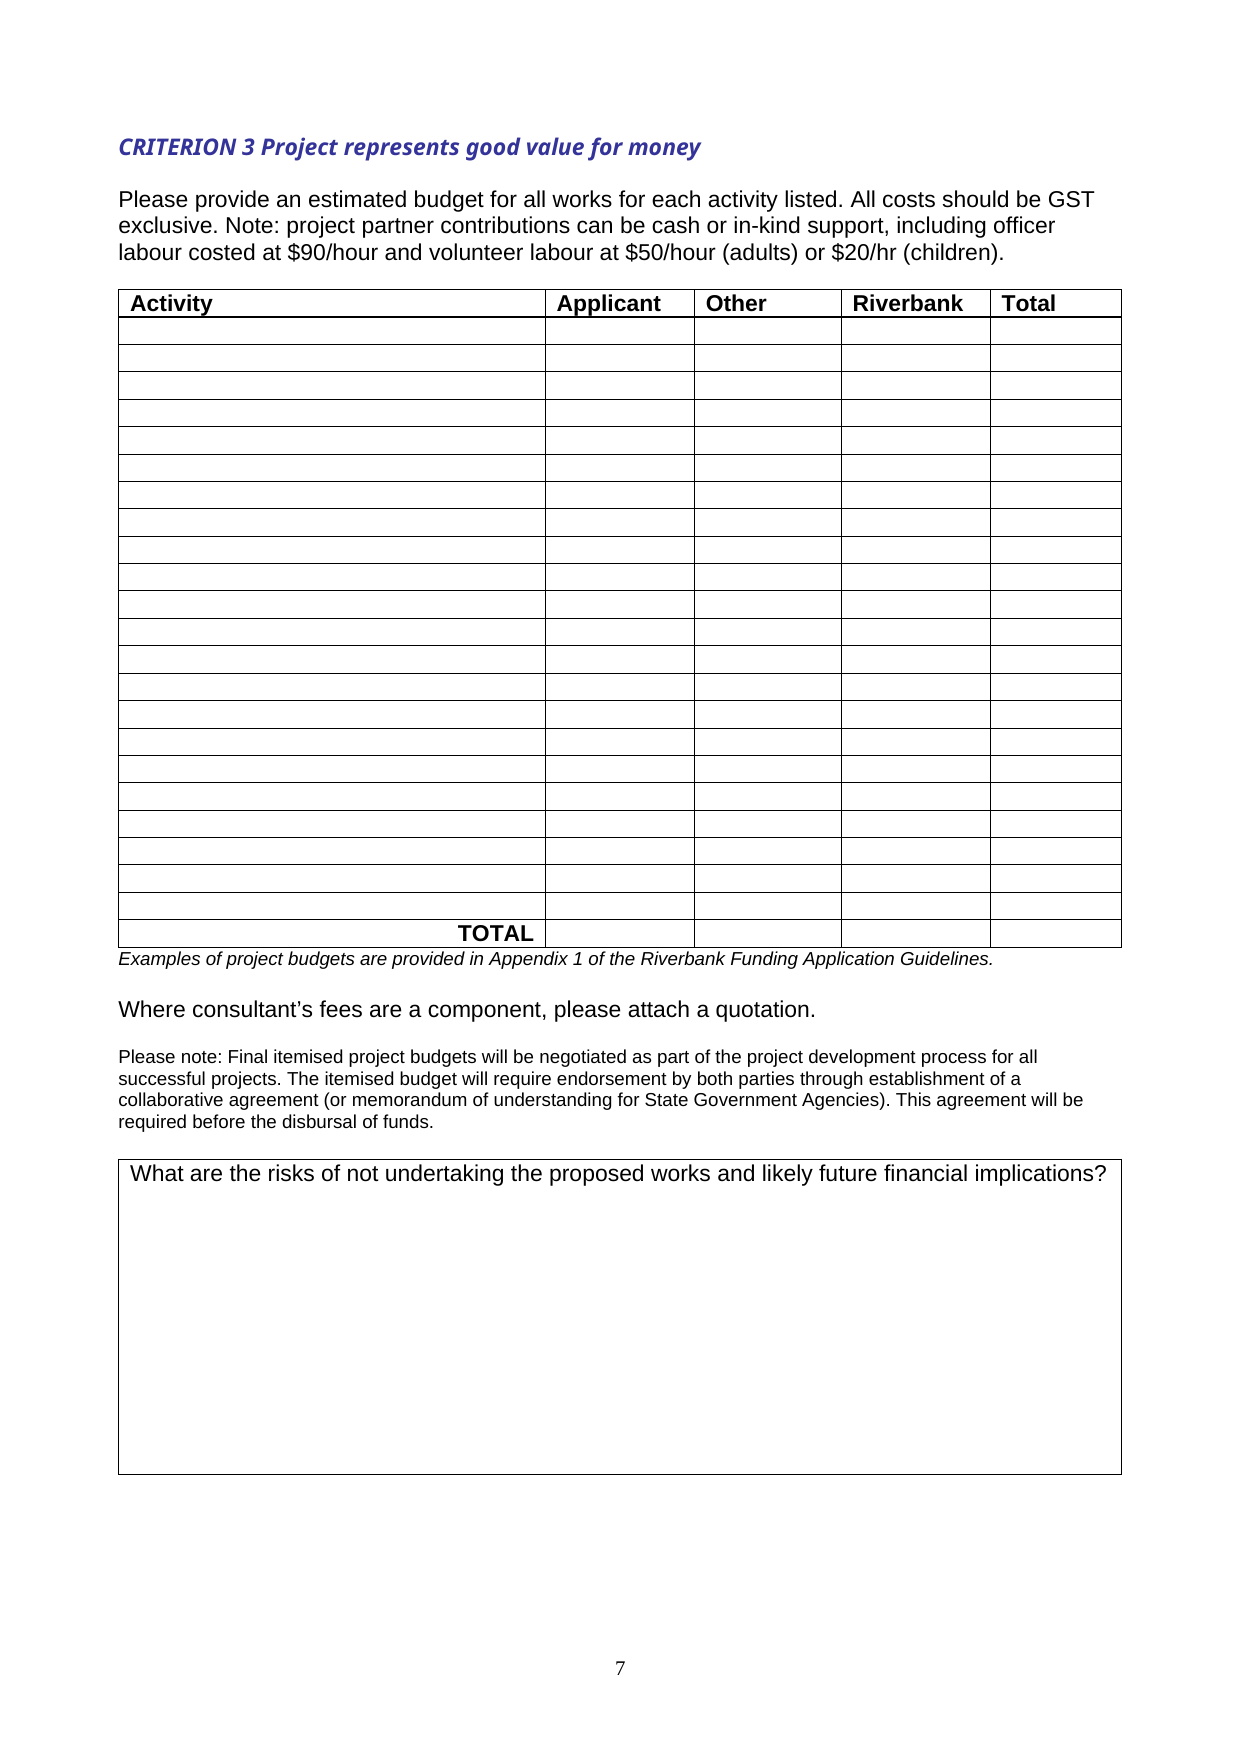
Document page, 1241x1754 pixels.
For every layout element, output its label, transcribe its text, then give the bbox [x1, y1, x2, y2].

table_cell [991, 509, 1121, 536]
table_cell [119, 318, 545, 344]
table_cell [695, 811, 841, 837]
table_cell [119, 509, 545, 536]
subtitle CRITERION 3 Project represents good value for money [118, 131, 1122, 162]
table_cell [546, 619, 694, 645]
table_cell [842, 455, 990, 481]
table_cell [695, 920, 841, 947]
table_cell [119, 838, 545, 864]
text Please provide an estimated budget for all works for each activity listed. All costs should be GST exclusive. Note: project partner contributions can be cash or in-kind support, including officer labour costed at $90/hour and volunteer labour at $50/hour (adults) or $20/hr (children). [118, 186, 1122, 265]
table_cell [991, 893, 1121, 919]
table_cell [695, 509, 841, 536]
text Please note: Final itemised project budgets will be negotiated as part of the project development process for all successful projects. The itemised budget will require endorsement by both parties through establishment of a collaborative agreement (or memorandum of understanding for State Government Agencies). This agreement will be required before the disbursal of funds. [118, 1046, 1122, 1132]
table_cell [546, 756, 694, 782]
table_cell [991, 920, 1121, 947]
table_cell [991, 318, 1121, 344]
table_cell [695, 893, 841, 919]
table_cell [119, 811, 545, 837]
table_cell [842, 838, 990, 864]
table_cell [119, 372, 545, 399]
table_cell [546, 701, 694, 727]
table_cell [991, 427, 1121, 453]
table_cell [119, 591, 545, 618]
table_cell [842, 564, 990, 590]
table_cell [842, 482, 990, 508]
table_cell [119, 537, 545, 563]
table_cell [119, 646, 545, 673]
table_cell [991, 838, 1121, 864]
table_cell [119, 400, 545, 426]
table_cell [842, 372, 990, 399]
table_cell [991, 811, 1121, 837]
table_cell [842, 729, 990, 755]
table_cell [119, 345, 545, 371]
table_cell [119, 865, 545, 892]
table_cell [991, 455, 1121, 481]
table_cell [842, 783, 990, 809]
table_cell [842, 345, 990, 371]
table_cell [546, 920, 694, 947]
table_cell [546, 372, 694, 399]
table_cell [119, 427, 545, 453]
table_cell [695, 537, 841, 563]
table_cell [991, 783, 1121, 809]
table_cell [991, 729, 1121, 755]
table_cell [119, 674, 545, 700]
table_cell [991, 482, 1121, 508]
table_cell [546, 564, 694, 590]
table_cell [119, 701, 545, 727]
table_header Total [991, 290, 1121, 316]
table_cell [842, 756, 990, 782]
table_cell [991, 701, 1121, 727]
table_cell [991, 591, 1121, 618]
table_cell [695, 482, 841, 508]
table_cell [695, 455, 841, 481]
table_cell [695, 372, 841, 399]
table_cell [119, 756, 545, 782]
table_cell [546, 674, 694, 700]
table_cell [546, 455, 694, 481]
table_cell [119, 455, 545, 481]
table_cell [695, 646, 841, 673]
table_cell [842, 811, 990, 837]
table_cell [842, 400, 990, 426]
table_cell [991, 400, 1121, 426]
table_header Activity [119, 290, 545, 316]
table_cell [991, 564, 1121, 590]
table_cell [842, 701, 990, 727]
table_cell [842, 893, 990, 919]
table_cell [546, 537, 694, 563]
table_cell [695, 400, 841, 426]
table_cell [842, 318, 990, 344]
table_cell [842, 646, 990, 673]
table_cell [842, 591, 990, 618]
table_cell [842, 427, 990, 453]
table_cell [119, 783, 545, 809]
table_cell [991, 372, 1121, 399]
table_cell [695, 701, 841, 727]
table_header What are the risks of not undertaking the proposed works and likely future financial implications? [119, 1160, 1121, 1473]
table_cell [991, 865, 1121, 892]
table_cell [695, 619, 841, 645]
table_cell [695, 674, 841, 700]
table_cell [546, 427, 694, 453]
table_cell [842, 509, 990, 536]
table_cell [119, 564, 545, 590]
table_cell [546, 838, 694, 864]
table_cell [695, 591, 841, 618]
table_cell [695, 756, 841, 782]
table_cell [695, 564, 841, 590]
table_cell [842, 537, 990, 563]
table_cell [546, 811, 694, 837]
table_cell [546, 783, 694, 809]
table_cell [546, 893, 694, 919]
table_cell [695, 318, 841, 344]
table_cell [695, 838, 841, 864]
table_cell [546, 400, 694, 426]
table_header Riverbank [842, 290, 990, 316]
table_cell [119, 619, 545, 645]
table_cell [546, 509, 694, 536]
table_cell TOTAL [119, 920, 545, 947]
table_cell [546, 345, 694, 371]
table_cell [991, 674, 1121, 700]
table_cell [546, 646, 694, 673]
table_cell [695, 427, 841, 453]
table_cell [695, 783, 841, 809]
table_cell [991, 537, 1121, 563]
table_cell [119, 729, 545, 755]
text Examples of project budgets are provided in Appendix 1 of the Riverbank Funding Application Guidelines. [118, 948, 1122, 969]
table_cell [546, 591, 694, 618]
table_cell [695, 865, 841, 892]
table_header Applicant [546, 290, 694, 316]
text Where consultant’s fees are a component, please attach a quotation. [118, 996, 1122, 1022]
table_cell [119, 893, 545, 919]
table_cell [842, 920, 990, 947]
table_cell [991, 646, 1121, 673]
table_cell [546, 318, 694, 344]
table_cell [695, 345, 841, 371]
table_cell [119, 482, 545, 508]
table_cell [842, 865, 990, 892]
table_header Other [695, 290, 841, 316]
table_cell [546, 729, 694, 755]
table_cell [695, 729, 841, 755]
table_cell [991, 756, 1121, 782]
table_cell [546, 482, 694, 508]
table_cell [991, 345, 1121, 371]
table_cell [546, 865, 694, 892]
table_cell [842, 674, 990, 700]
table_cell [842, 619, 990, 645]
table_cell [991, 619, 1121, 645]
